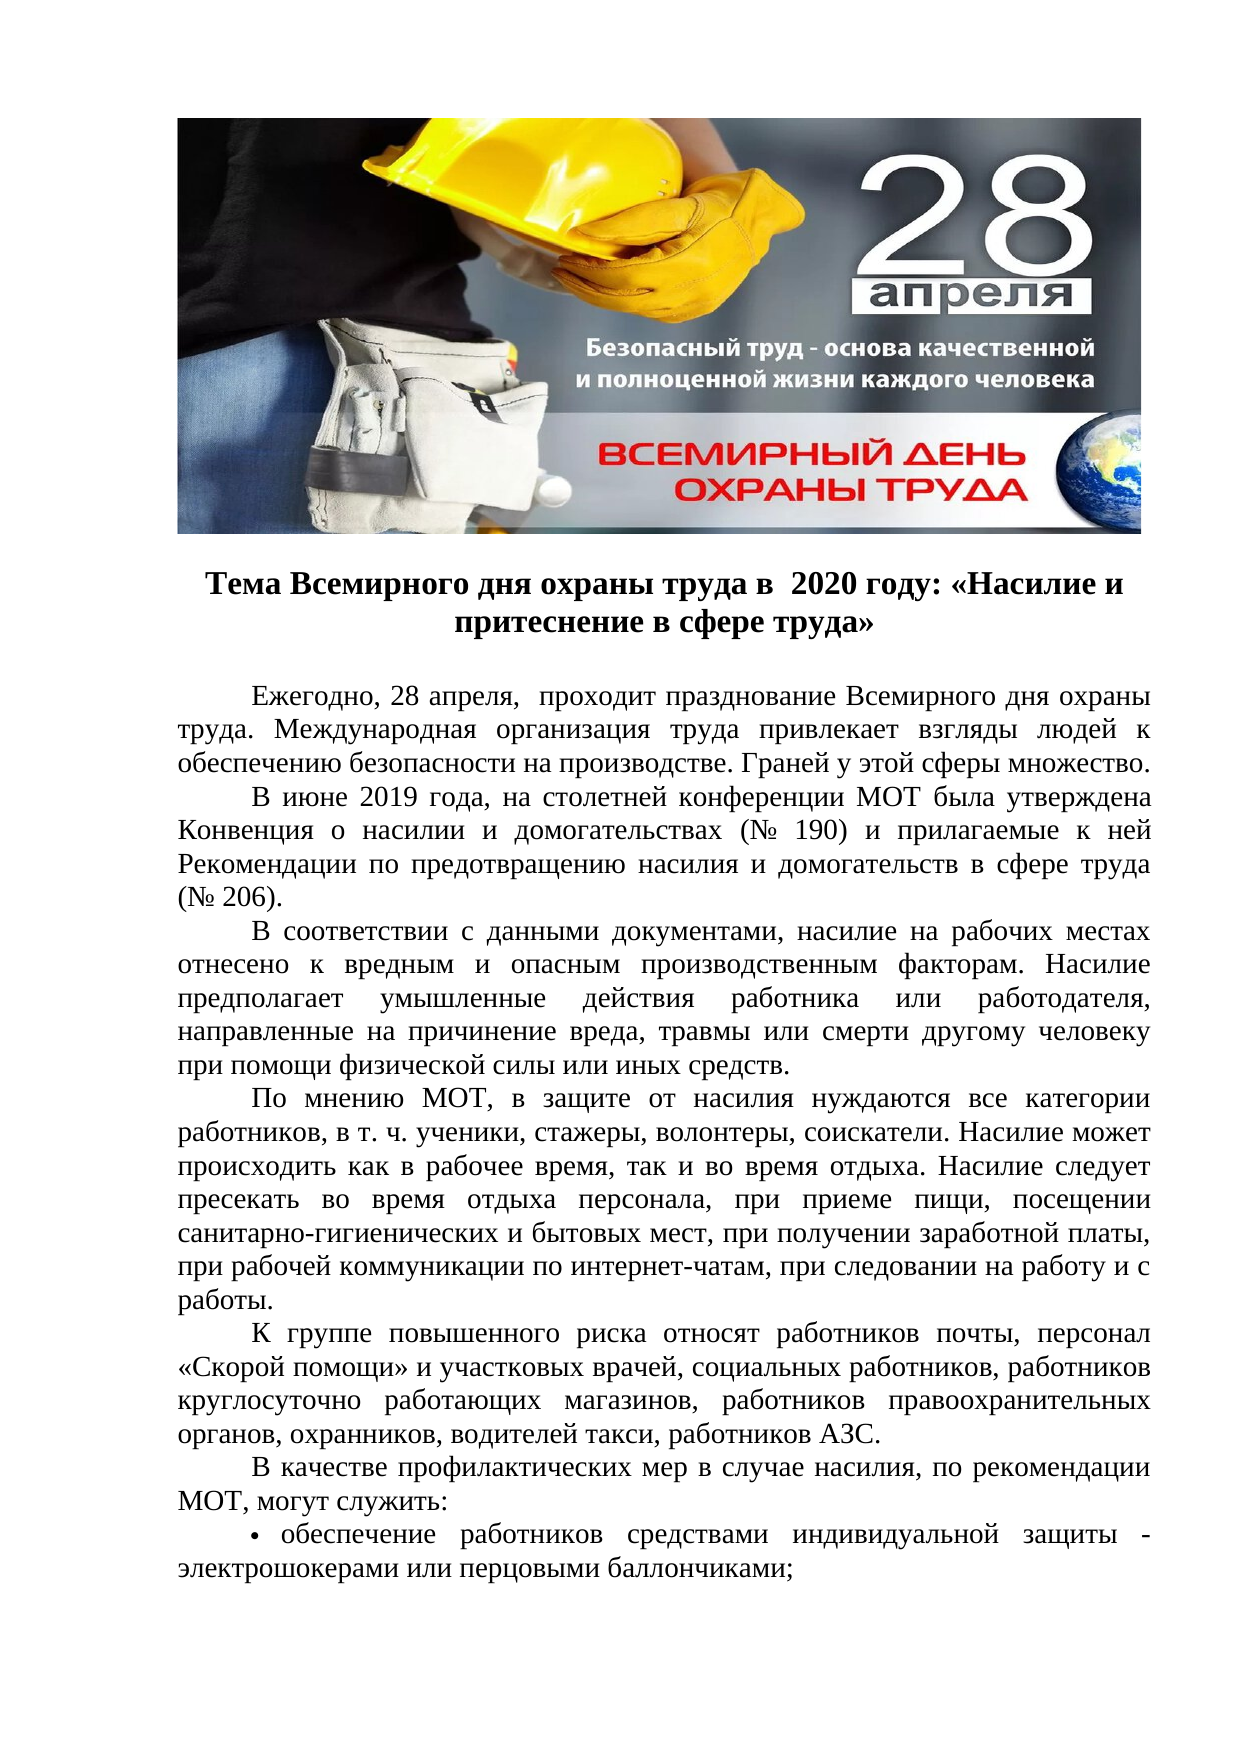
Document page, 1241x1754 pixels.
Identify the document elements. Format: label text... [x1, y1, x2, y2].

picture [177, 118, 1142, 534]
text В июне 2019 года, на столетней конференции МОТ была утверждена Конвенция о насилии и домогательствах (№ 190) и прилагаемые к ней Рекомендации по предотвращению насилия и домогательств в сфере труда (№ 206). [177, 779, 1152, 913]
text В соответствии с данными документами, насилие на рабочих местах отнесено к вредным и опасным производственным факторам. Насилие предполагает умышленные действия работника или работодателя, направленные на причинение вреда, травмы или смерти другому человеку при помощи физической силы или иных средств. [177, 913, 1152, 1081]
text Ежегодно, 28 апреля, проходит празднование Всемирного дня охраны труда. Международная организация труда привлекает взгляды людей к обеспечению безопасности на производстве. Граней у этой сферы множество. [177, 678, 1152, 779]
text К группе повышенного риска относят работников почты, персонал «Скорой помощи» и участковых врачей, социальных работников, работников круглосуточно работающих магазинов, работников правоохранительных органов, охранников, водителей такси, работников АЗС. [177, 1315, 1152, 1449]
list обеспечение работников средствами индивидуальной защиты - электрошокерами или перцовыми баллончиками; [177, 1517, 1152, 1584]
text По мнению МОТ, в защите от насилия нуждаются все категории работников, в т. ч. ученики, стажеры, волонтеры, соискатели. Насилие может происходить как в рабочее время, так и во время отдыха. Насилие следует пресекать во время отдыха персонала, при приеме пищи, посещении санитарно-гигиенических и бытовых мест, при получении заработной платы, при рабочей коммуникации по интернет-чатам, при следовании на работу и с работы. [177, 1081, 1152, 1315]
text В качестве профилактических мер в случае насилия, по рекомендации МОТ, могут служить: [177, 1449, 1152, 1517]
text Тема Всемирного дня охраны труда в 2020 году: «Насилие и притеснение в сфере труда» [177, 563, 1152, 639]
